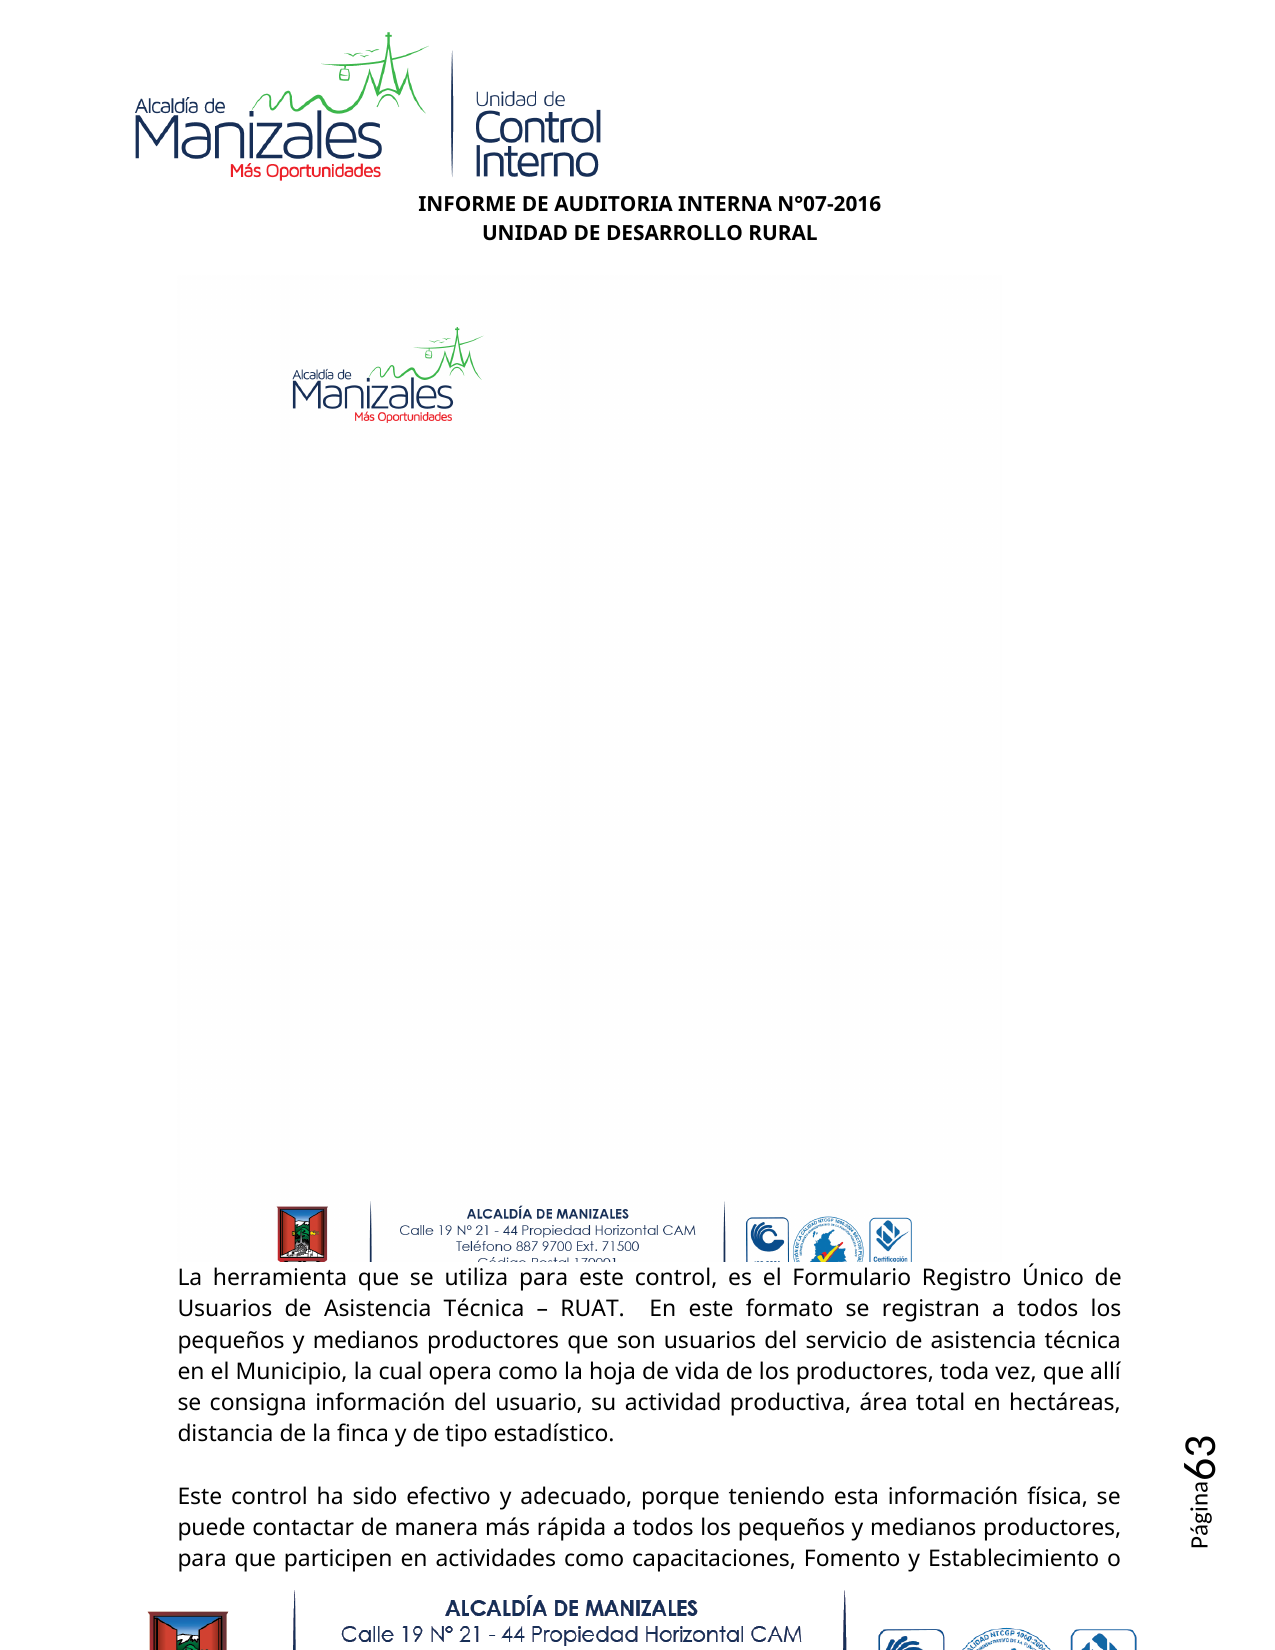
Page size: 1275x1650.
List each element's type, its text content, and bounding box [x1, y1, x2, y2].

text Este control ha sido efectivo y adecuado, porque teniendo esta información física, se puede contactar de manera más rápida a todos los pequeños y medianos productores, para que participen en actividades como capacitaciones, Fomento y Establecimiento o en su defecto entrega de insumos que han sido subsidiados por el Gobierno Nacional, lo que beneficia de manera positiva a la población rural. [177, 1480, 1122, 1573]
picture [0, 0, 1227, 1293]
picture [0, 1579, 1275, 1650]
text La herramienta que se utiliza para este control, es el Formulario Registro Único de Usuarios de Asistencia Técnica – RUAT. En este formato se registran a todos los pequeños y medianos productores que son usuarios del servicio de asistencia técnica en el Municipio, la cual opera como la hoja de vida de los productores, toda vez, que allí se consigna información del usuario, su actividad productiva, área total en hectáreas, distancia de la finca y de tipo estadístico. [177, 1261, 1122, 1448]
